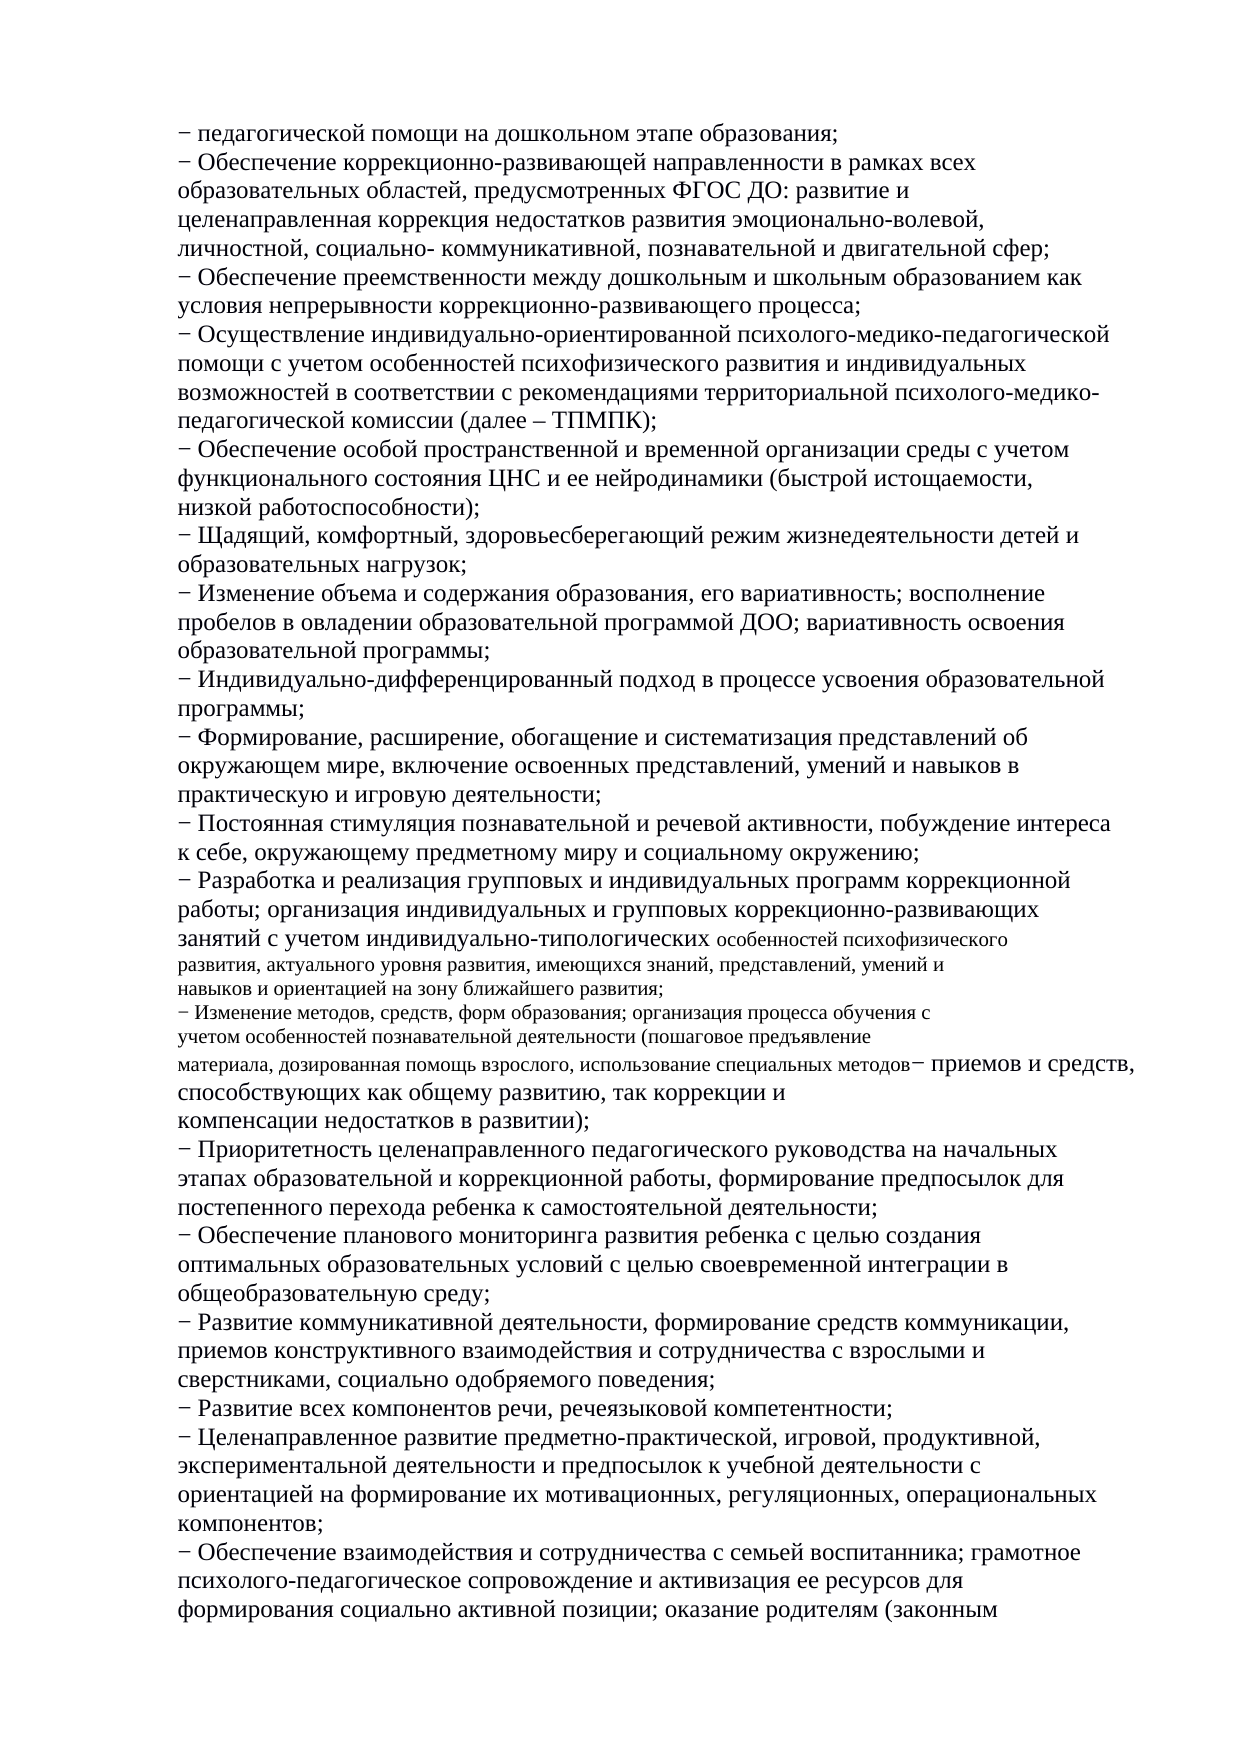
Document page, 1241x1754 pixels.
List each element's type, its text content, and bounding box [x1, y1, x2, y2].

text − Щадящий, комфортный, здоровьесберегающий режим жизнедеятельности детей и [177, 521, 1152, 549]
text − Изменение объема и содержания образования, его вариативность; восполнение [177, 578, 1152, 607]
text − педагогической помощи на дошкольном этапе образования; [177, 118, 1152, 147]
text сверстниками, социально одобряемого поведения; [177, 1364, 1152, 1393]
text окружающем мире, включение освоенных представлений, умений и навыков в [177, 751, 1152, 779]
text педагогической комиссии (далее – ТПМПК); [177, 406, 1152, 434]
text компенсации недостатков в развитии); [177, 1106, 1152, 1134]
text навыков и ориентацией на зону ближайшего развития; [177, 976, 1152, 1000]
text психолого-педагогическое сопровождение и активизация ее ресурсов для [177, 1566, 1152, 1594]
text учетом особенностей познавательной деятельности (пошаговое предъявление [177, 1024, 1152, 1048]
text образовательной программы; [177, 636, 1152, 664]
text низкой работоспособности); [177, 492, 1152, 521]
text материала, дозированная помощь взрослого, использование специальных методов− приемов и средств, способствующих как общему развитию, так коррекции и [177, 1048, 1152, 1106]
text − Развитие всех компонентов речи, речеязыковой компетентности; [177, 1393, 1152, 1422]
text − Обеспечение особой пространственной и временной организации среды с учетом [177, 434, 1152, 463]
text − Осуществление индивидуально-ориентированной психолого-медико-педагогической [177, 319, 1152, 348]
text − Постоянная стимуляция познавательной и речевой активности, побуждение интереса [177, 808, 1152, 837]
text программы; [177, 693, 1152, 722]
text − Формирование, расширение, обогащение и систематизация представлений об [177, 722, 1152, 751]
text − Обеспечение взаимодействия и сотрудничества с семьей воспитанника; грамотное [177, 1537, 1152, 1566]
text помощи с учетом особенностей психофизического развития и индивидуальных [177, 348, 1152, 377]
text образовательных областей, предусмотренных ФГОС ДО: развитие и [177, 176, 1152, 204]
text компонентов; [177, 1508, 1152, 1537]
text личностной, социально- коммуникативной, познавательной и двигательной сфер; [177, 233, 1152, 262]
text − Разработка и реализация групповых и индивидуальных программ коррекционной [177, 866, 1152, 894]
text целенаправленная коррекция недостатков развития эмоционально-волевой, [177, 204, 1152, 233]
text образовательных нагрузок; [177, 549, 1152, 578]
text практическую и игровую деятельности; [177, 779, 1152, 808]
text ориентацией на формирование их мотивационных, регуляционных, операциональных [177, 1479, 1152, 1508]
text возможностей в соответствии с рекомендациями территориальной психолого-медико- [177, 377, 1152, 406]
text − Обеспечение коррекционно-развивающей направленности в рамках всех [177, 147, 1152, 176]
text − Изменение методов, средств, форм образования; организация процесса обучения с [177, 1000, 1152, 1024]
text − Обеспечение преемственности между дошкольным и школьным образованием как [177, 262, 1152, 291]
text этапах образовательной и коррекционной работы, формирование предпосылок для [177, 1163, 1152, 1192]
text − Развитие коммуникативной деятельности, формирование средств коммуникации, [177, 1307, 1152, 1336]
text занятий с учетом индивидуально-типологических особенностей психофизического [177, 923, 1152, 952]
text формирования социально активной позиции; оказание родителям (законным [177, 1594, 1152, 1623]
text − Целенаправленное развитие предметно-практической, игровой, продуктивной, [177, 1422, 1152, 1451]
text − Обеспечение планового мониторинга развития ребенка с целью создания [177, 1221, 1152, 1249]
text − Индивидуально-дифференцированный подход в процессе усвоения образовательной [177, 664, 1152, 693]
text функционального состояния ЦНС и ее нейродинамики (быстрой истощаемости, [177, 463, 1152, 492]
text развития, актуального уровня развития, имеющихся знаний, представлений, умений и [177, 952, 1152, 976]
text постепенного перехода ребенка к самостоятельной деятельности; [177, 1192, 1152, 1221]
text работы; организация индивидуальных и групповых коррекционно-развивающих [177, 894, 1152, 923]
text приемов конструктивного взаимодействия и сотрудничества с взрослыми и [177, 1336, 1152, 1364]
text экспериментальной деятельности и предпосылок к учебной деятельности с [177, 1451, 1152, 1479]
text оптимальных образовательных условий с целью своевременной интеграции в [177, 1249, 1152, 1278]
text общеобразовательную среду; [177, 1278, 1152, 1307]
text − Приоритетность целенаправленного педагогического руководства на начальных [177, 1134, 1152, 1163]
text к себе, окружающему предметному миру и социальному окружению; [177, 837, 1152, 866]
text пробелов в овладении образовательной программой ДОО; вариативность освоения [177, 607, 1152, 636]
text условия непрерывности коррекционно-развивающего процесса; [177, 291, 1152, 319]
